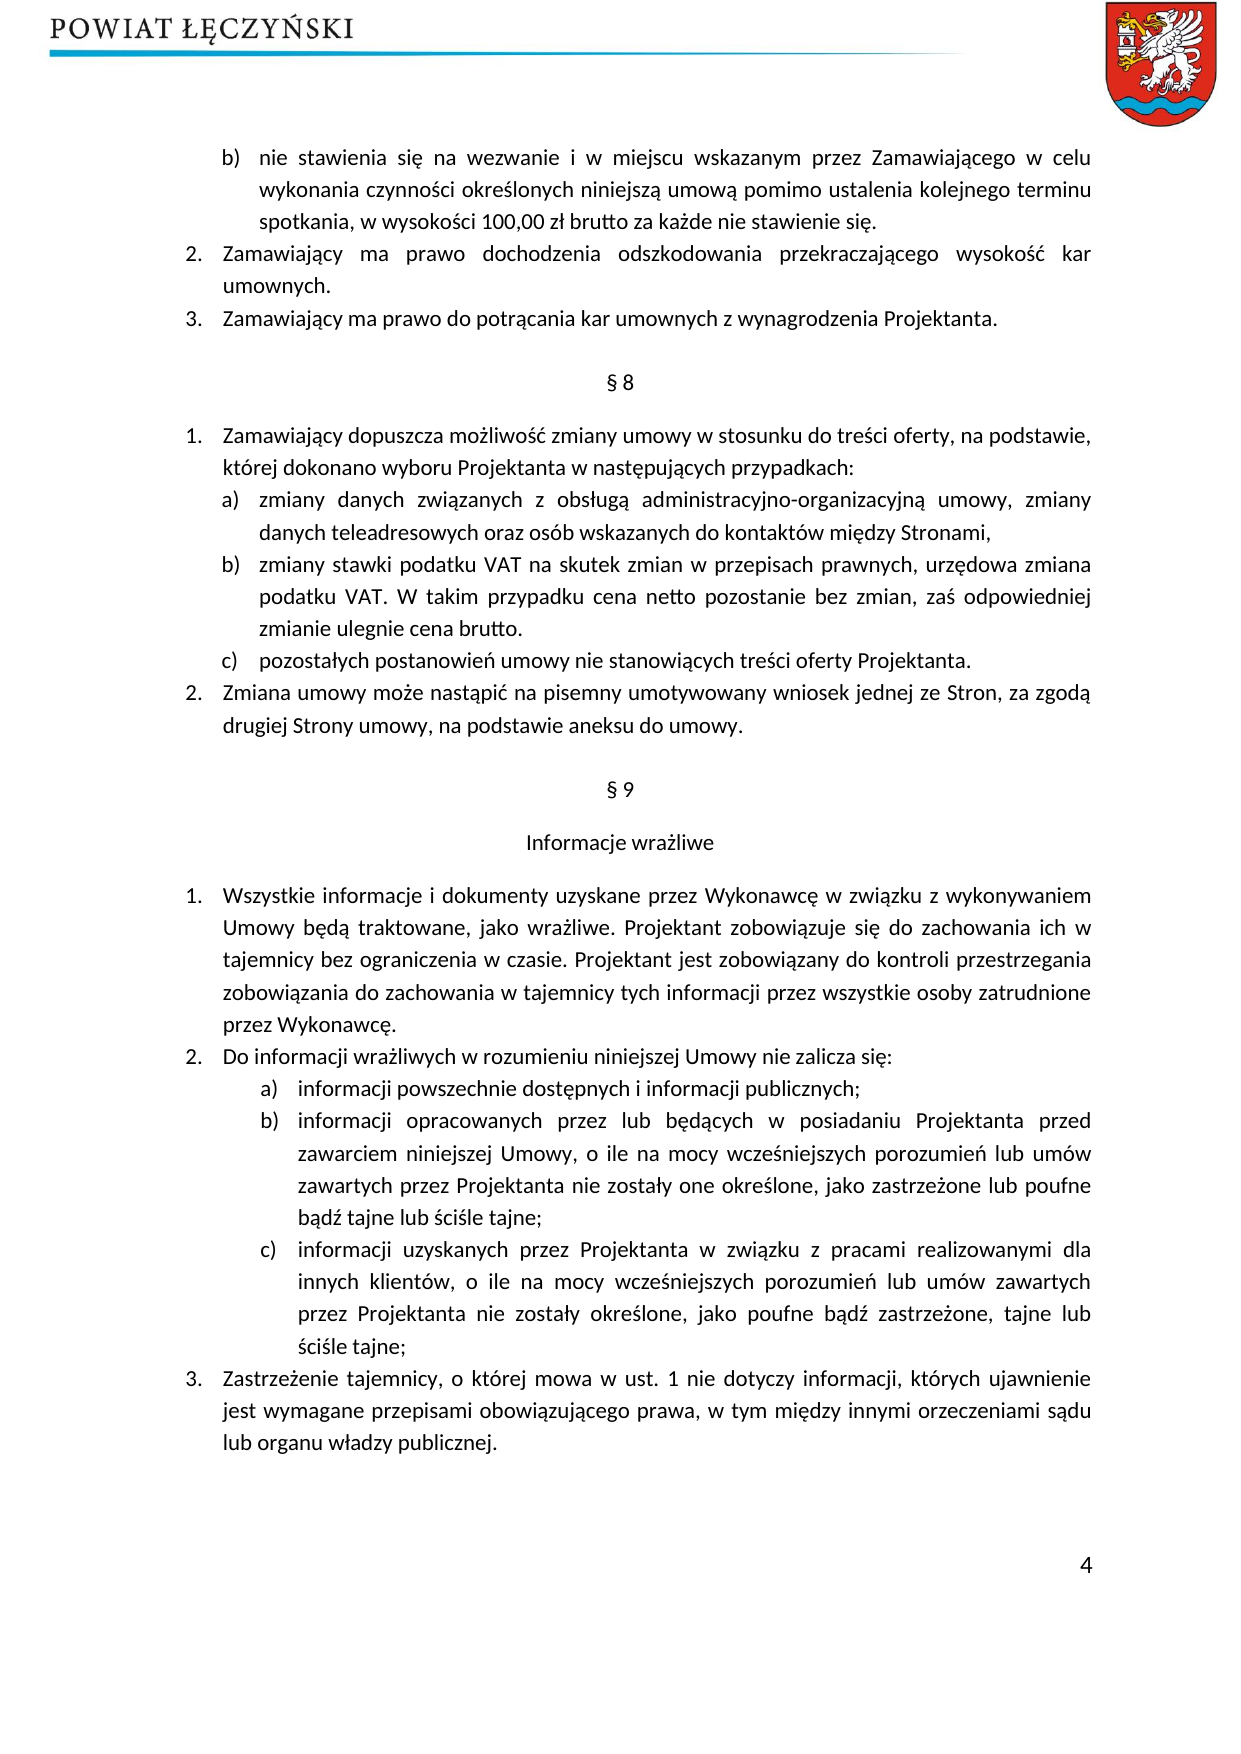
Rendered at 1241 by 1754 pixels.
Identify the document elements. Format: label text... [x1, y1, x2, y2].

list Zamawiający dopuszcza możliwość zmiany umowy w stosunku do treści oferty, na podstawie, której dokonano wyboru Projektanta w następujących przypadkach: [185, 421, 1093, 481]
list zmiany danych związanych z obsługą administracyjno-organizacyjną umowy, zmiany danych teleadresowych oraz osób wskazanych do kontaktów między Stronami, [221, 485, 1093, 546]
text § 8 [148, 368, 1093, 396]
text § 9 [148, 775, 1093, 803]
list informacji powszechnie dostępnych i informacji publicznych; [260, 1074, 1093, 1102]
list Do informacji wrażliwych w rozumieniu niniejszej Umowy nie zalicza się: [185, 1042, 1093, 1070]
list Zmiana umowy może nastąpić na pisemny umotywowany wniosek jednej ze Stron, za zgodą drugiej Strony umowy, na podstawie aneksu do umowy. [185, 678, 1093, 739]
list Zamawiający ma prawo dochodzenia odszkodowania przekraczającego wysokość kar umownych. [185, 239, 1093, 299]
list Zamawiający ma prawo do potrącania kar umownych z wynagrodzenia Projektanta. [185, 304, 1093, 332]
list nie stawienia się na wezwanie i w miejscu wskazanym przez Zamawiającego w celu wykonania czynności określonych niniejszą umową pomimo ustalenia kolejnego terminu spotkania, w wysokości 100,00 zł brutto za każde nie stawienie się. [221, 143, 1093, 235]
text Informacje wrażliwe [148, 828, 1093, 856]
list Zastrzeżenie tajemnicy, o której mowa w ust. 1 nie dotyczy informacji, których ujawnienie jest wymagane przepisami obowiązującego prawa, w tym między innymi orzeczeniami sądu lub organu władzy publicznej. [185, 1364, 1093, 1456]
list informacji uzyskanych przez Projektanta w związku z pracami realizowanymi dla innych klientów, o ile na mocy wcześniejszych porozumień lub umów zawartych przez Projektanta nie zostały określone, jako poufne bądź zastrzeżone, tajne lub ściśle tajne; [260, 1235, 1093, 1360]
list informacji opracowanych przez lub będących w posiadaniu Projektanta przed zawarciem niniejszej Umowy, o ile na mocy wcześniejszych porozumień lub umów zawartych przez Projektanta nie zostały one określone, jako zastrzeżone lub poufne bądź tajne lub ściśle tajne; [260, 1106, 1093, 1231]
list pozostałych postanowień umowy nie stanowiących treści oferty Projektanta. [221, 646, 1093, 674]
list zmiany stawki podatku VAT na skutek zmian w przepisach prawnych, urzędowa zmiana podatku VAT. W takim przypadku cena netto pozostanie bez zmian, zaś odpowiedniej zmianie ulegnie cena brutto. [221, 550, 1093, 642]
picture [6, 0, 1241, 133]
list Wszystkie informacje i dokumenty uzyskane przez Wykonawcę w związku z wykonywaniem Umowy będą traktowane, jako wrażliwe. Projektant zobowiązuje się do zachowania ich w tajemnicy bez ograniczenia w czasie. Projektant jest zobowiązany do kontroli przestrzegania zobowiązania do zachowania w tajemnicy tych informacji przez wszystkie osoby zatrudnione przez Wykonawcę. [185, 881, 1093, 1038]
